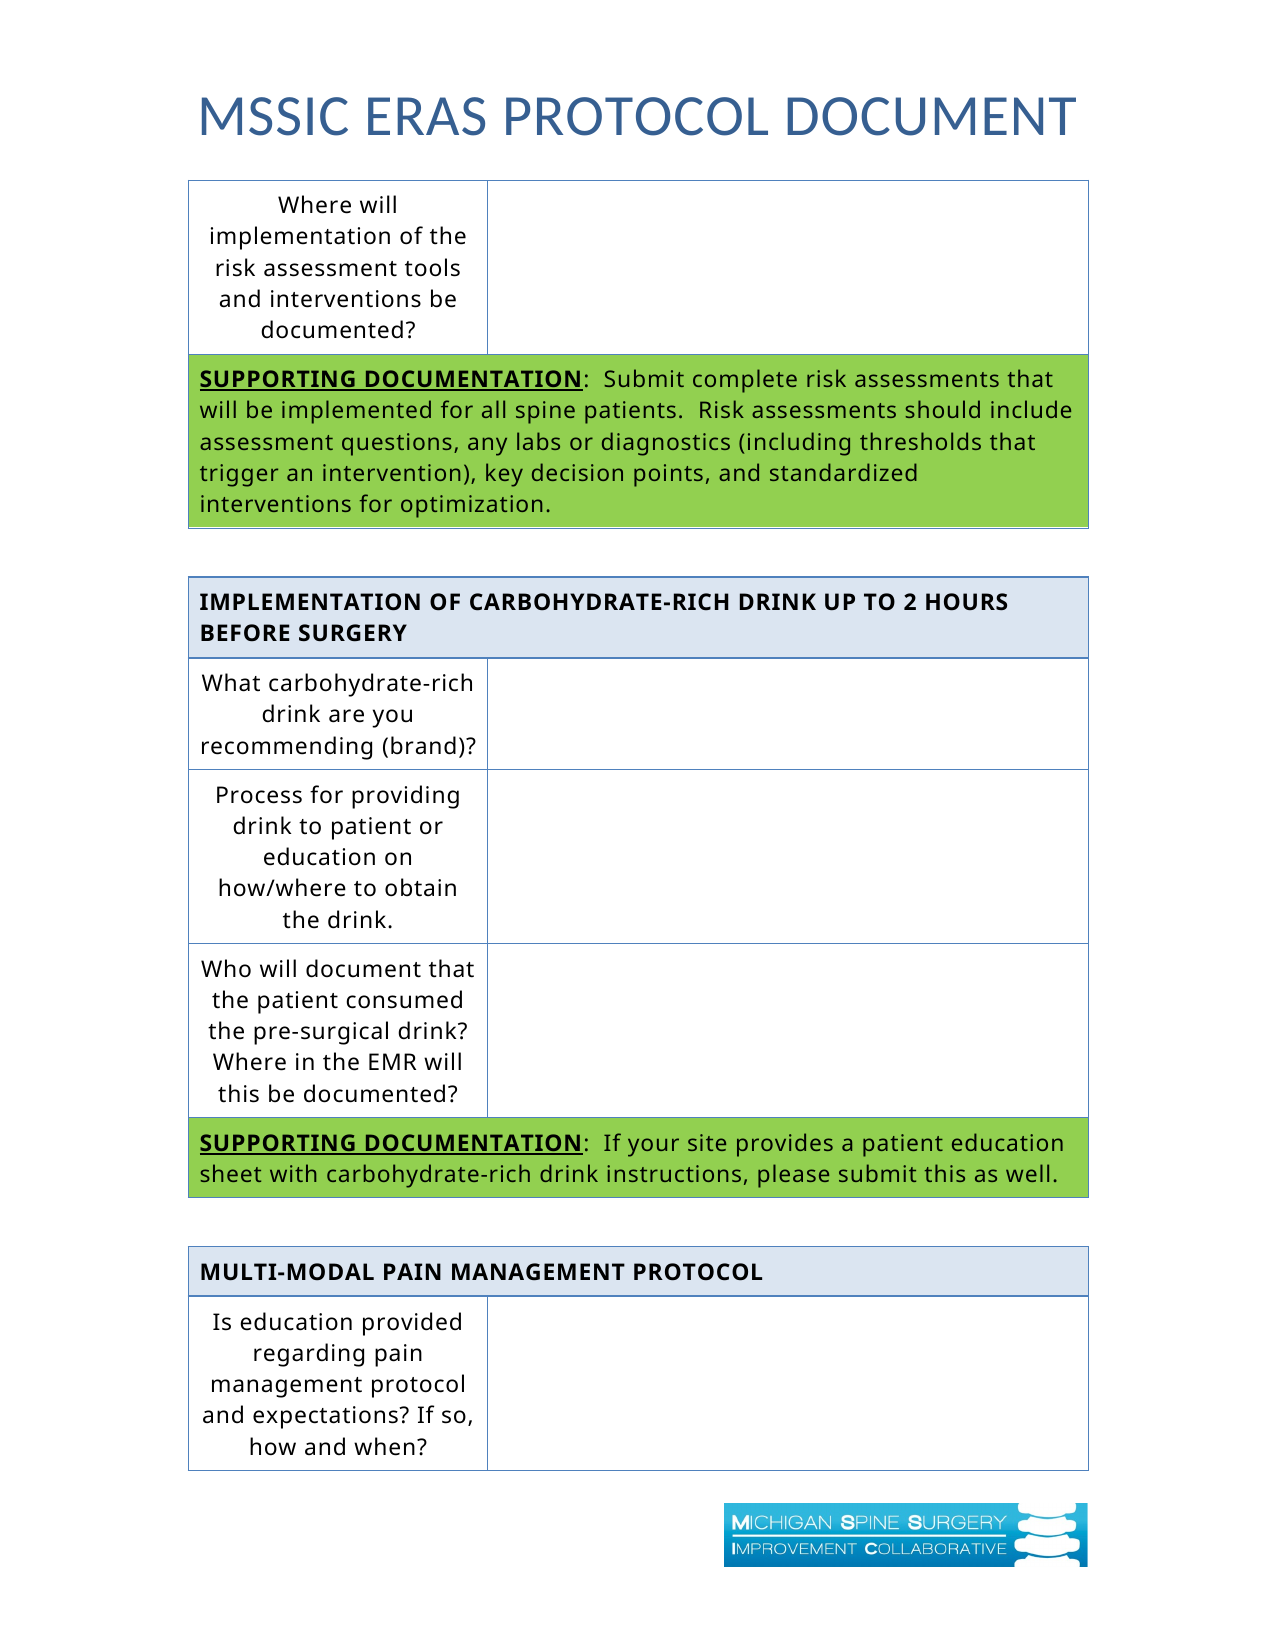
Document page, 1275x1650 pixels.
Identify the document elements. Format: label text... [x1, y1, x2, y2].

table_cell [488, 181, 1088, 353]
table_header IMPLEMENTATION OF CARBOHYDRATE-RICH DRINK UP TO 2 HOURS BEFORE SURGERY [189, 578, 1088, 657]
table_cell [488, 944, 1088, 1117]
table_cell Process for providing drink to patient or education on how/where to obtain the drink. [189, 770, 487, 943]
table_cell Who will document that the patient consumed the pre-surgical drink? Where in the EMR will this be documented? [189, 944, 487, 1117]
table_header What carbohydrate-rich drink are you recommending (brand)? [189, 659, 487, 769]
table_header Is education provided regarding pain management protocol and expectations? If so, how and when? [189, 1297, 487, 1470]
table_cell SUPPORTING DOCUMENTATION: If your site provides a patient education sheet with carbohydrate-rich drink instructions, please submit this as well. [189, 1118, 1088, 1197]
picture [724, 1503, 1088, 1567]
table_cell [488, 770, 1088, 943]
picture [865, 1543, 876, 1554]
table_cell Where will implementation of the risk assessment tools and interventions be documented? [189, 181, 487, 353]
table_header MULTI-MODAL PAIN MANAGEMENT PROTOCOL [189, 1247, 1088, 1295]
table_header [488, 1297, 1088, 1470]
table_cell SUPPORTING DOCUMENTATION: Submit complete risk assessments that will be implemented for all spine patients. Risk assessments should include assessment questions, any labs or diagnostics (including thresholds that trigger an intervention), key decision points, and standardized interventions for optimization. [189, 355, 1088, 527]
table_header [488, 659, 1088, 769]
